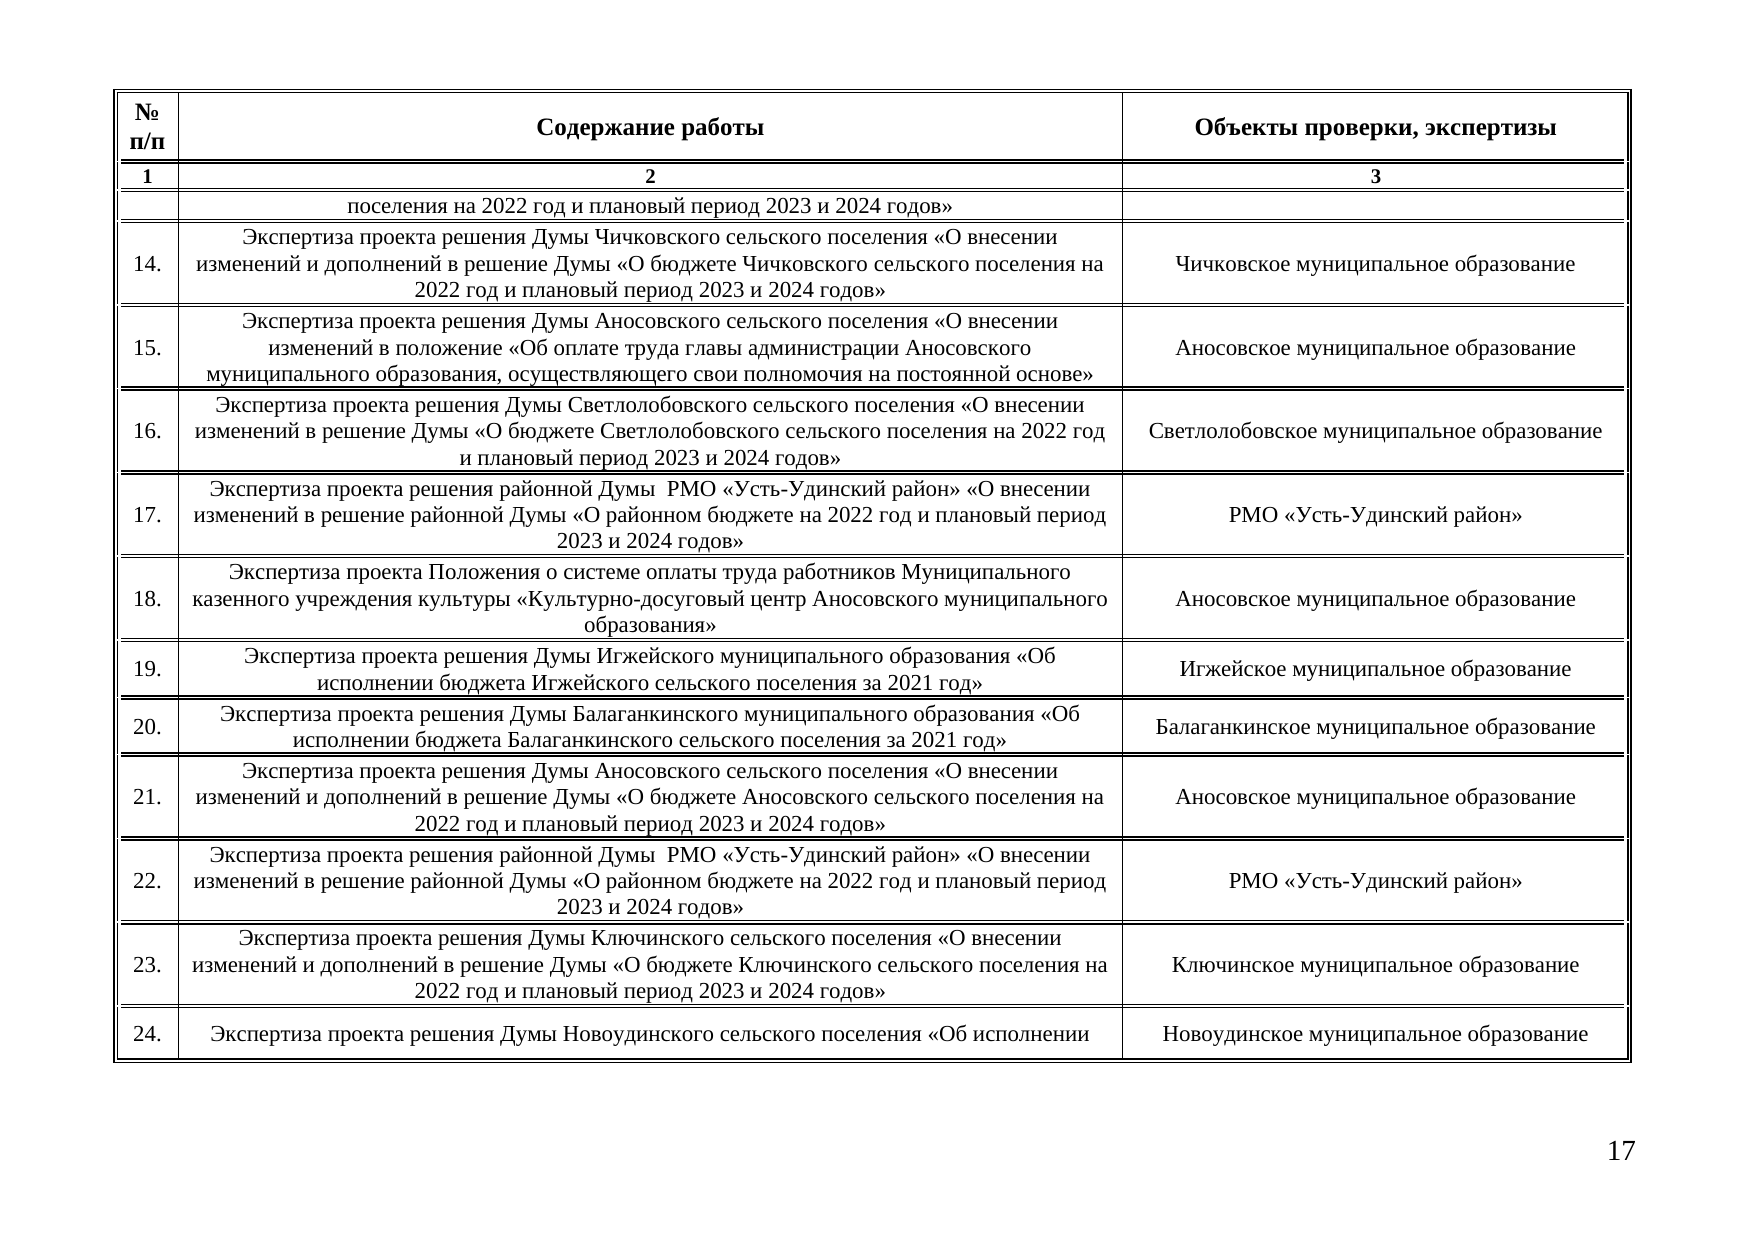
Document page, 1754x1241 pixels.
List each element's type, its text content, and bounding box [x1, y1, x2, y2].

table_cell Экспертиза проекта решения Думы Ключинского сельского поселения «О внесении изменений и дополнений в решение Думы «О бюджете Ключинского сельского поселения на 2022 год и плановый период 2023 и 2024 годов» [179, 925, 1122, 1003]
table_cell Экспертиза проекта решения Думы Игжейского муниципального образования «Об исполнении бюджета Игжейского сельского поселения за 2021 год» [179, 642, 1122, 695]
table_cell Экспертиза проекта решения Думы Аносовского сельского поселения «О внесении изменений и дополнений в решение Думы «О бюджете Аносовского сельского поселения на 2022 год и плановый период 2023 и 2024 годов» [179, 757, 1122, 836]
table_cell Экспертиза проекта Положения о системе оплаты труда работников Муниципального казенного учреждения культуры «Культурно-досуговый центр Аносовского муниципального образования» [179, 558, 1122, 637]
table_cell 1 [116, 159, 178, 188]
table_cell 15. [116, 303, 178, 386]
table_cell Балаганкинское муниципальное образование [1123, 695, 1629, 752]
table_cell Аносовское муниципальное образование [1123, 303, 1629, 386]
table_cell Чичковское муниципальное образование [1123, 219, 1629, 302]
table_header Объекты проверки, экспертизы [1123, 93, 1627, 159]
table_cell Экспертиза проекта решения районной Думы РМО «Усть-Удинский район» «О внесении изменений в решение районной Думы «О районном бюджете на 2022 год и плановый период 2023 и 2024 годов» [179, 841, 1122, 920]
table_cell РМО «Усть-Удинский район» [1123, 470, 1629, 554]
table_cell Аносовское муниципальное образование [1123, 752, 1629, 836]
table_cell 3 [1123, 159, 1629, 188]
table_cell Экспертиза проекта решения Думы Чичковского сельского поселения «О внесении изменений и дополнений в решение Думы «О бюджете Чичковского сельского поселения на 2022 год и плановый период 2023 и 2024 годов» [179, 223, 1122, 302]
table_cell 21. [116, 752, 178, 836]
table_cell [1123, 188, 1629, 219]
table_cell 19. [116, 638, 178, 695]
table_cell Экспертиза проекта решения Думы Аносовского сельского поселения «О внесении изменений в положение «Об оплате труда главы администрации Аносовского муниципального образования, осуществляющего свои полномочия на постоянной основе» [179, 307, 1122, 386]
table_cell Светлолобовское муниципальное образование [1123, 386, 1629, 470]
table_cell Экспертиза проекта решения Думы Светлолобовского сельского поселения «О внесении изменений в решение Думы «О бюджете Светлолобовского сельского поселения на 2022 год и плановый период 2023 и 2024 годов» [179, 391, 1122, 470]
table_cell 23. [116, 920, 178, 1003]
table_cell Экспертиза проекта решения Думы Балаганкинского муниципального образования «Об исполнении бюджета Балаганкинского сельского поселения за 2021 год» [179, 700, 1122, 752]
table_cell РМО «Усть-Удинский район» [1123, 836, 1629, 920]
table_cell 17. [116, 470, 178, 554]
table_header Содержание работы [179, 93, 1122, 159]
table_cell 20. [116, 695, 178, 752]
table_cell 2 [179, 164, 1122, 188]
table_cell Экспертиза проекта решения районной Думы РМО «Усть-Удинский район» «О внесении изменений в решение районной Думы «О районном бюджете на 2022 год и плановый период 2023 и 2024 годов» [179, 475, 1122, 554]
table_cell 18. [116, 554, 178, 637]
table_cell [179, 192, 1122, 219]
table_cell Аносовское муниципальное образование [1123, 554, 1629, 637]
table_cell 16. [116, 386, 178, 470]
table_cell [179, 1008, 1122, 1058]
table_cell 24. [116, 1004, 178, 1058]
table_header № п/п [118, 93, 178, 159]
table_cell Ключинское муниципальное образование [1123, 920, 1629, 1003]
table_cell 22. [116, 836, 178, 920]
table_cell 13. [116, 188, 178, 219]
table_cell Игжейское муниципальное образование [1123, 638, 1629, 695]
table_cell 14. [116, 219, 178, 302]
table_cell Новоудинское муниципальное образование [1123, 1004, 1629, 1058]
